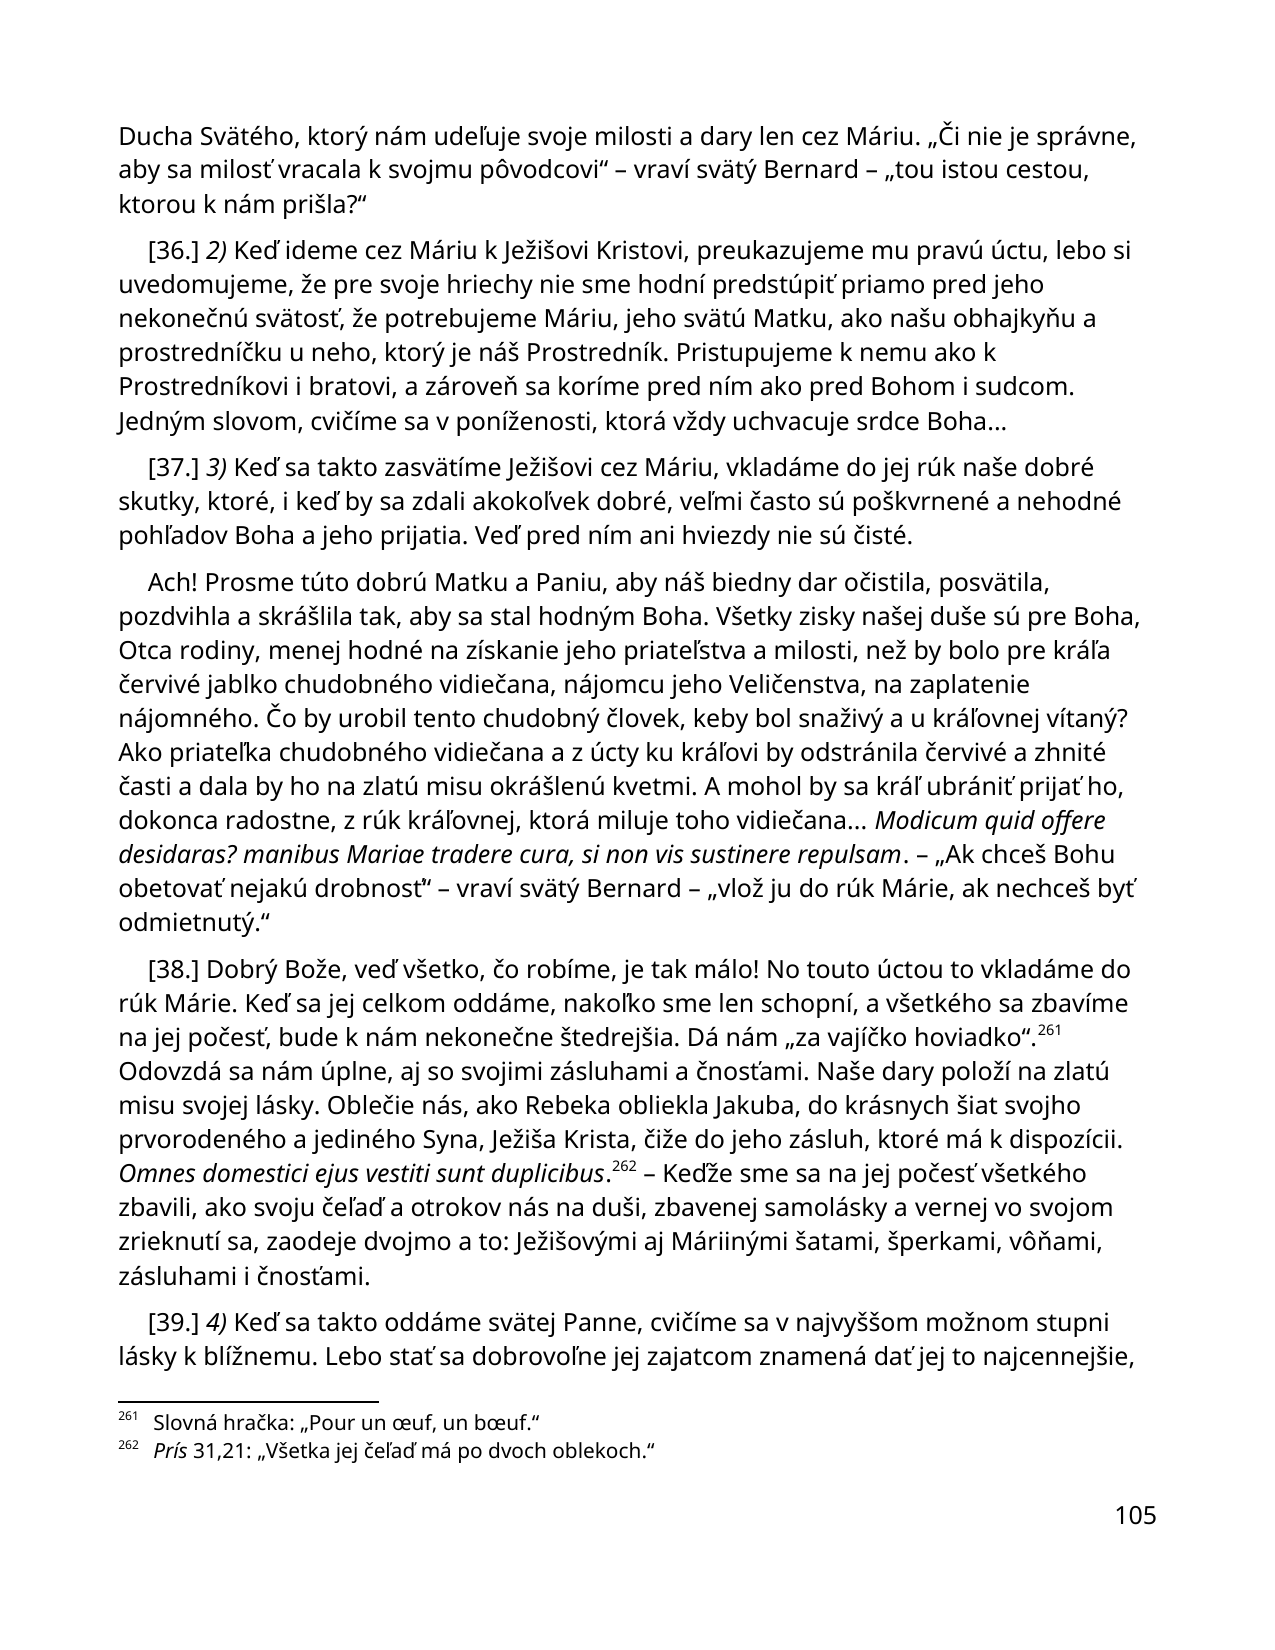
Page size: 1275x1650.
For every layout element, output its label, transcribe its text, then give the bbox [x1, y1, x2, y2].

text [36.] 2) Keď ideme cez Máriu k Ježišovi Kristovi, preukazujeme mu pravú úctu, lebo si uvedomujeme, že pre svoje hriechy nie sme hodní predstúpiť priamo pred jeho nekonečnú svätosť, že potrebujeme Máriu, jeho svätú Matku, ako našu obhajkyňu a prostredníčku u neho, ktorý je náš Prostredník. Pristupujeme k nemu ako k Prostredníkovi i bratovi, a zároveň sa koríme pred ním ako pred Bohom i sudcom. Jedným slovom, cvičíme sa v poníženosti, ktorá vždy uchvacuje srdce Boha... [118, 233, 1157, 437]
text [37.] 3) Keď sa takto zasvätíme Ježišovi cez Máriu, vkladáme do jej rúk naše dobré skutky, ktoré, i keď by sa zdali akokoľvek dobré, veľmi často sú poškvrnené a nehodné pohľadov Boha a jeho prijatia. Veď pred ním ani hviezdy nie sú čisté. [118, 450, 1157, 552]
text Ach! Prosme túto dobrú Matku a Paniu, aby náš biedny dar očistila, posvätila, pozdvihla a skrášlila tak, aby sa stal hodným Boha. Všetky zisky našej duše sú pre Boha, Otca rodiny, menej hodné na získanie jeho priateľstva a milosti, než by bolo pre kráľa červivé jablko chudobného vidiečana, nájomcu jeho Veličenstva, na zaplatenie nájomného. Čo by urobil tento chudobný človek, keby bol snaživý a u kráľovnej vítaný? Ako priateľka chudobného vidiečana a z úcty ku kráľovi by odstránila červivé a zhnité časti a dala by ho na zlatú misu okrášlenú kvetmi. A mohol by sa kráľ ubrániť prijať ho, dokonca radostne, z rúk kráľovnej, ktorá miluje toho vidiečana... Modicum quid offere desidaras? manibus Mariae tradere cura, si non vis sustinere repulsam. – „Ak chceš Bohu obetovať nejakú drobnosť“ – vraví svätý Bernard – „vlož ju do rúk Márie, ak nechceš byť odmietnutý.“ [118, 564, 1157, 939]
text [118, 1305, 1157, 1373]
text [118, 118, 1157, 220]
text [38.] Dobrý Bože, veď všetko, čo robíme, je tak málo! No touto úctou to vkladáme do rúk Márie. Keď sa jej celkom oddáme, nakoľko sme len schopní, a všetkého sa zbavíme na jej počesť, bude k nám nekonečne štedrejšia. Dá nám „za vajíčko hoviadko“. Odovzdá sa nám úplne, aj so svojimi zásluhami a čnosťami. Naše dary položí na zlatú misu svojej lásky. Oblečie nás, ako Rebeka obliekla Jakuba, do krásnych šiat svojho prvorodeného a jediného Syna, Ježiša Krista, čiže do jeho zásluh, ktoré má k dispozícii. Omnes domestici ejus vestiti sunt duplicibus. – Keďže sme sa na jej počesť všetkého zbavili, ako svoju čeľaď a otrokov nás na duši, zbavenej samolásky a vernej vo svojom zrieknutí sa, zaodeje dvojmo a to: Ježišovými aj Máriinými šatami, šperkami, vôňami, zásluhami i čnosťami. [118, 952, 1157, 1292]
